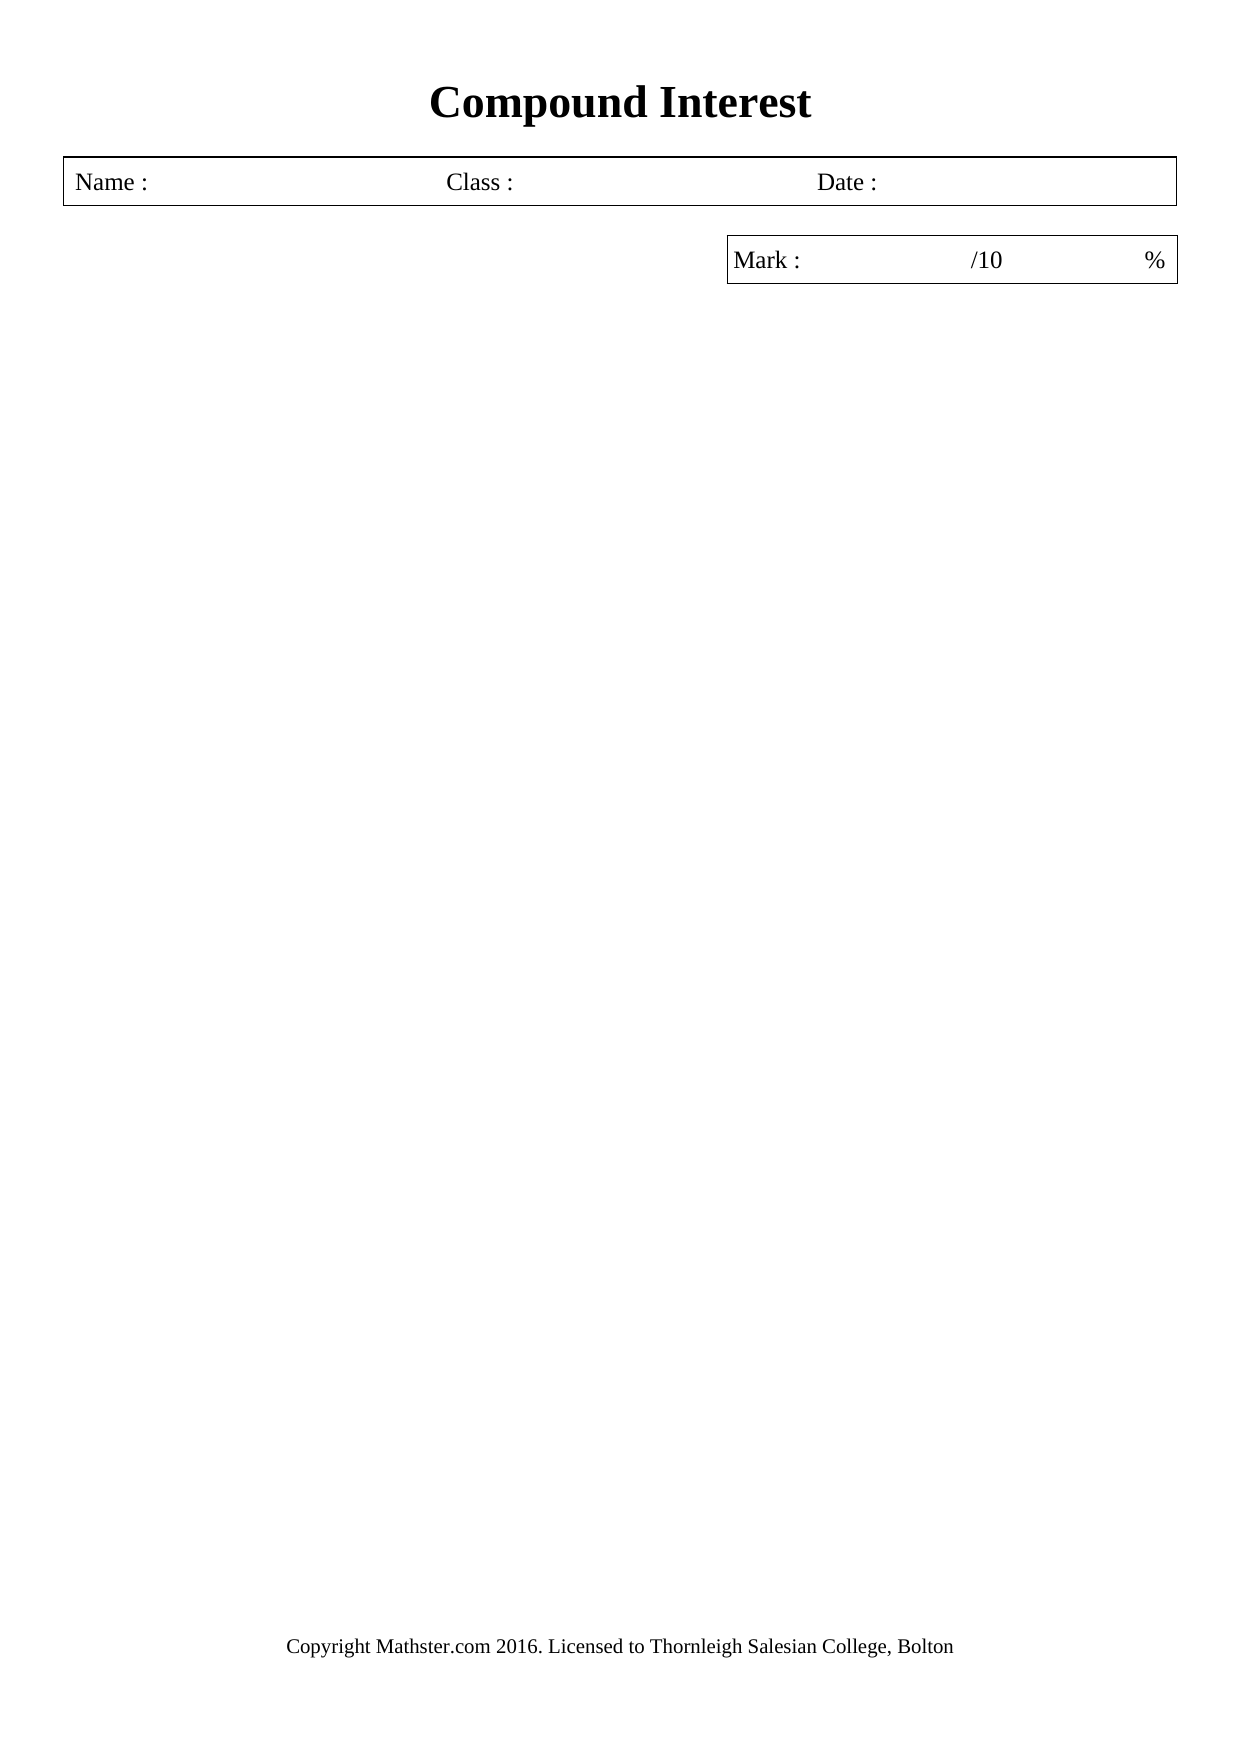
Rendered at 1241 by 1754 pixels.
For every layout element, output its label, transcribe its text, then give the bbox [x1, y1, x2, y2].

table_header Date : [806, 158, 1176, 205]
table_header Name : [64, 158, 435, 205]
text Compound Interest [75, 75, 1165, 128]
table_header Class : [435, 158, 806, 205]
table_header % [1065, 236, 1177, 283]
table_header Mark : [728, 236, 914, 283]
table_header /10 [915, 236, 1064, 283]
